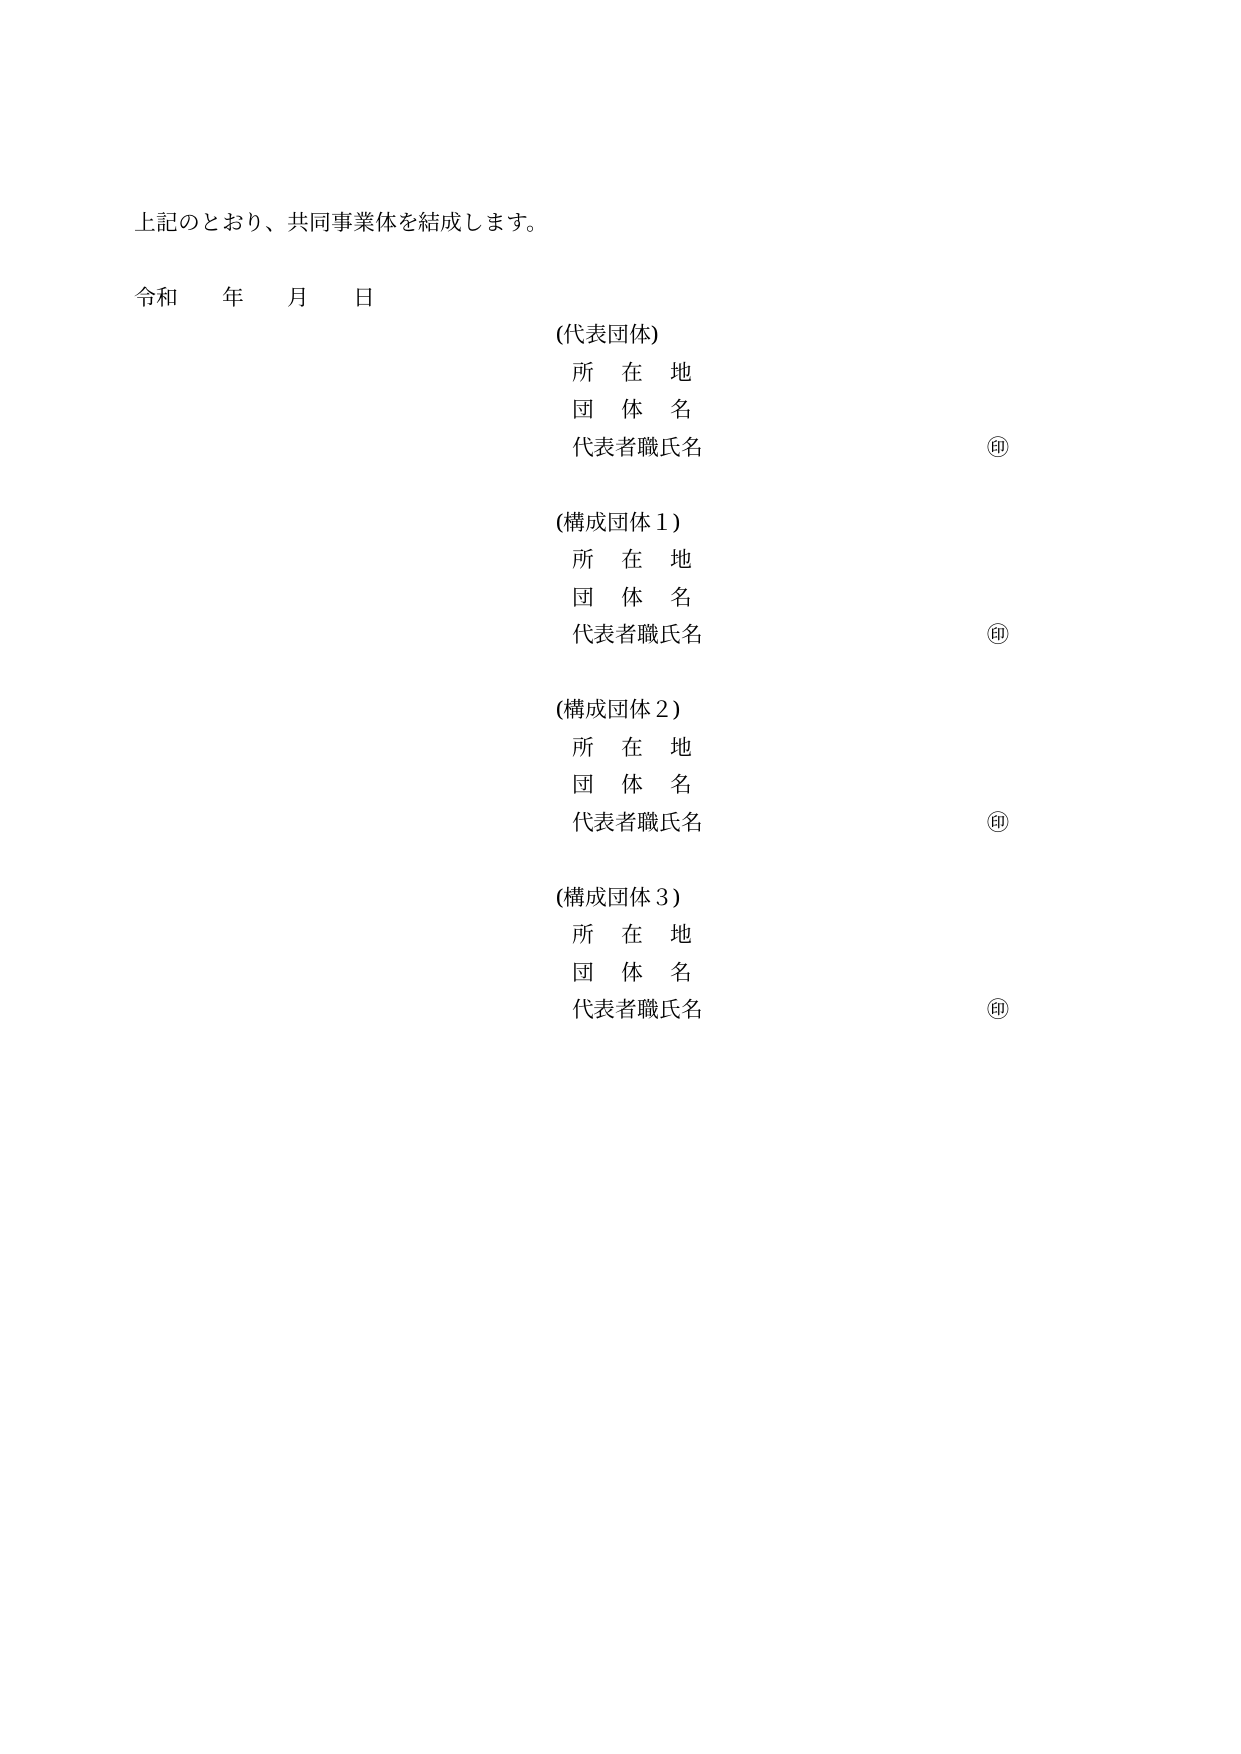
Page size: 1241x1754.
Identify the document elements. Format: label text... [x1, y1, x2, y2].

text 代表者職氏名 ㊞ [112, 427, 1128, 464]
text (構成団体２) [112, 689, 1128, 727]
text 所 在 地 [112, 914, 1128, 952]
text 団 体 名 [112, 952, 1128, 989]
text 代表者職氏名 ㊞ [112, 989, 1128, 1027]
text (代表団体) [112, 314, 1128, 352]
text 代表者職氏名 ㊞ [112, 614, 1128, 652]
text 令和 年 月 日 [112, 277, 1040, 314]
text (構成団体１) [112, 502, 1128, 539]
text 団 体 名 [112, 577, 1128, 614]
text 代表者職氏名 ㊞ [112, 802, 1128, 839]
text (構成団体３) [112, 877, 1128, 914]
text 所 在 地 [112, 539, 1128, 577]
text 所 在 地 [112, 727, 1128, 764]
text 所 在 地 [112, 352, 1128, 389]
text 団 体 名 [112, 389, 1128, 427]
text 上記のとおり、共同事業体を結成します。 [112, 202, 1040, 239]
text 団 体 名 [112, 764, 1128, 802]
